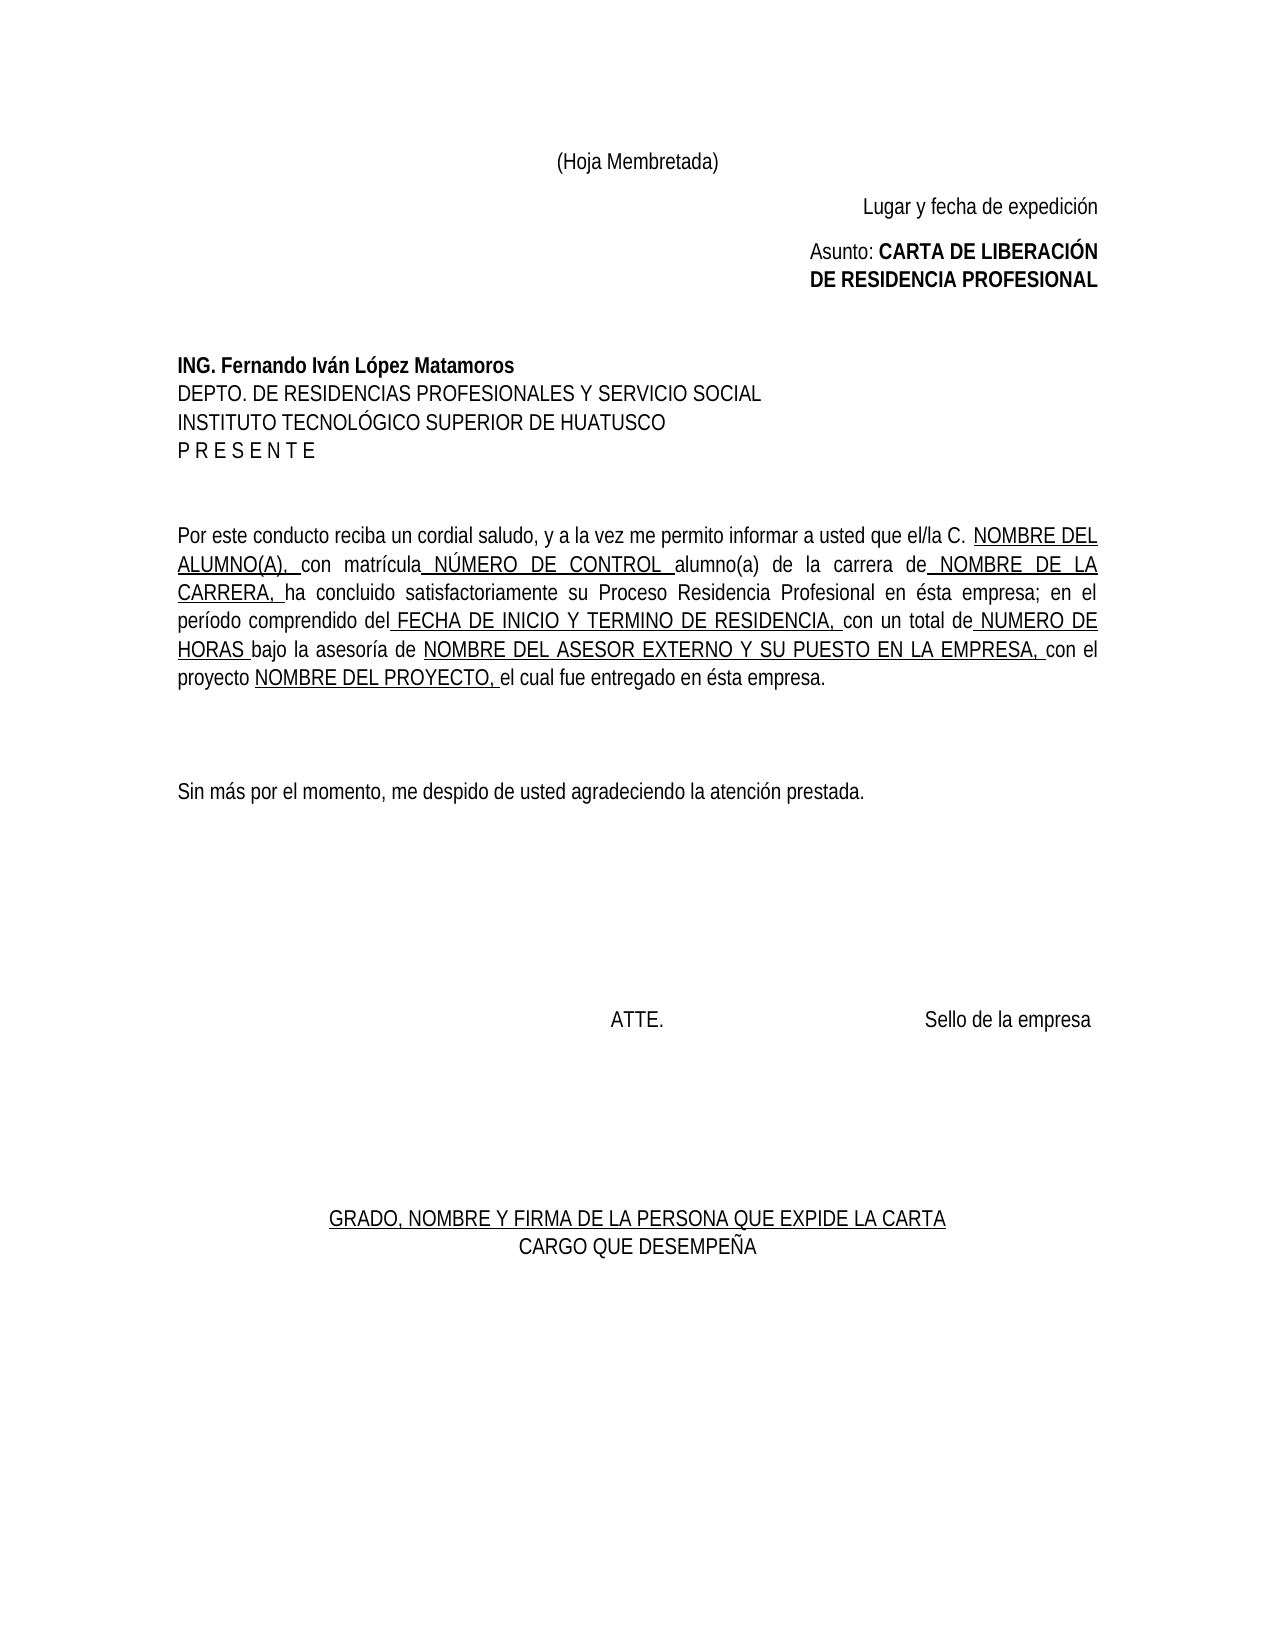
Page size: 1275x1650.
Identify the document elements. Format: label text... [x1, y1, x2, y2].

text ATTE. Sello de la empresa [177, 1006, 1098, 1032]
text CARGO QUE DESEMPEÑA [177, 1233, 1098, 1259]
text ING. Fernando Iván López Matamoros [177, 352, 1098, 378]
text Por este conducto reciba un cordial saludo, y a la vez me permito informar a usted que el/la C. NOMBRE DEL ALUMNO(A), con matrícula NÚMERO DE CONTROL alumno(a) de la carrera de NOMBRE DE LA CARRERA, ha concluido satisfactoriamente su Proceso Residencia Profesional en ésta empresa; en el período comprendido del FECHA DE INICIO Y TERMINO DE RESIDENCIA, con un total de NUMERO DE HORAS bajo la asesoría de NOMBRE DEL ASESOR EXTERNO Y SU PUESTO EN LA EMPRESA, con el proyecto NOMBRE DEL PROYECTO, el cual fue entregado en ésta empresa. [177, 522, 1098, 691]
text GRADO, NOMBRE Y FIRMA DE LA PERSONA QUE EXPIDE LA CARTA [177, 1205, 1098, 1231]
text (Hoja Membretada) [177, 148, 1098, 174]
text INSTITUTO TECNOLÓGICO SUPERIOR DE HUATUSCO [177, 408, 1098, 435]
text Asunto: CARTA DE LIBERACIÓN [177, 238, 1098, 264]
text DEPTO. DE RESIDENCIAS PROFESIONALES Y SERVICIO SOCIAL [177, 380, 1098, 406]
text Sin más por el momento, me despido de usted agradeciendo la atención prestada. [177, 778, 1098, 804]
text DE RESIDENCIA PROFESIONAL [177, 266, 1098, 293]
text P R E S E N T E [177, 437, 1098, 463]
text Lugar y fecha de expedición [177, 193, 1098, 219]
